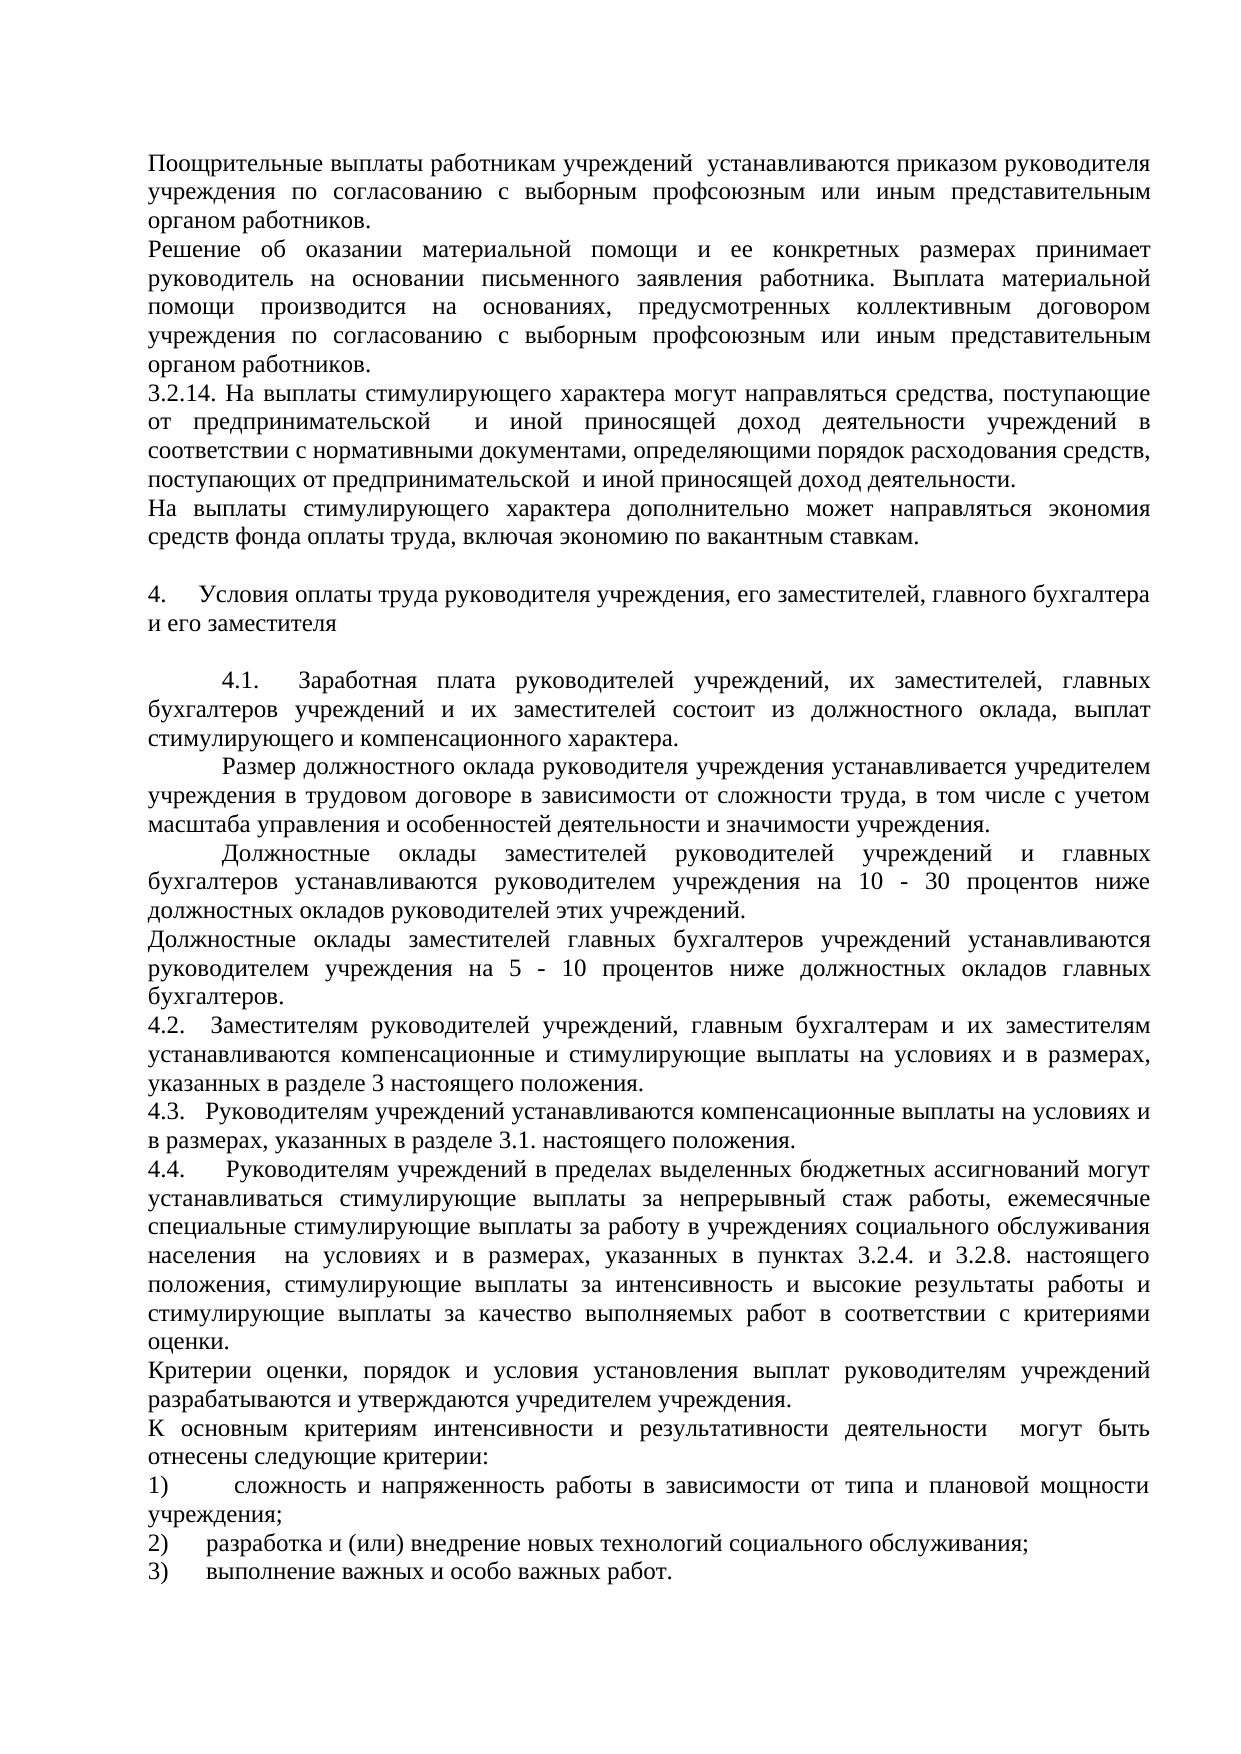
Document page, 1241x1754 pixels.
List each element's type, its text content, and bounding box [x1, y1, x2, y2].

text Должностные оклады заместителей главных бухгалтеров учреждений устанавливаются руководителем учреждения на 5 - 10 процентов ниже должностных окладов главных бухгалтеров. [148, 924, 1152, 1010]
text Должностные оклады заместителей руководителей учреждений и главных бухгалтеров устанавливаются руководителем учреждения на 10 - 30 процентов ниже должностных окладов руководителей этих учреждений. [148, 838, 1152, 924]
text К основным критериям интенсивности и результативности деятельности могут быть отнесены следующие критерии: [148, 1413, 1152, 1470]
text 2) разработка и (или) внедрение новых технологий социального обслуживания; [148, 1528, 1152, 1556]
text 1) сложность и напряженность работы в зависимости от типа и плановой мощности учреждения; [148, 1470, 1152, 1528]
text 4.1. Заработная плата руководителей учреждений, их заместителей, главных бухгалтеров учреждений и их заместителей состоит из должностного оклада, выплат стимулирующего и компенсационного характера. [148, 665, 1152, 751]
text Критерии оценки, порядок и условия установления выплат руководителям учреждений разрабатываются и утверждаются учредителем учреждения. [148, 1355, 1152, 1413]
text Решение об оказании материальной помощи и ее конкретных размерах принимает руководитель на основании письменного заявления работника. Выплата материальной помощи производится на основаниях, предусмотренных коллективным договором учреждения по согласованию с выборным профсоюзным или иным представительным органом работников. [148, 234, 1152, 378]
text 4.3. Руководителям учреждений устанавливаются компенсационные выплаты на условиях и в размерах, указанных в разделе 3.1. настоящего положения. [148, 1096, 1152, 1154]
text Размер должностного оклада руководителя учреждения устанавливается учредителем учреждения в трудовом договоре в зависимости от сложности труда, в том числе с учетом масштаба управления и особенностей деятельности и значимости учреждения. [148, 751, 1152, 838]
text 3) выполнение важных и особо важных работ. [148, 1556, 1152, 1585]
text 4.4. Руководителям учреждений в пределах выделенных бюджетных ассигнований могут устанавливаться стимулирующие выплаты за непрерывный стаж работы, ежемесячные специальные стимулирующие выплаты за работу в учреждениях социального обслуживания населения на условиях и в размерах, указанных в пунктах 3.2.4. и 3.2.8. настоящего положения, стимулирующие выплаты за интенсивность и высокие результаты работы и стимулирующие выплаты за качество выполняемых работ в соответствии с критериями оценки. [148, 1154, 1152, 1355]
text 4. Условия оплаты труда руководителя учреждения, его заместителей, главного бухгалтера и его заместителя [148, 579, 1152, 636]
text На выплаты стимулирующего характера дополнительно может направляться экономия средств фонда оплаты труда, включая экономию по вакантным ставкам. [148, 493, 1152, 550]
text 3.2.14. На выплаты стимулирующего характера могут направляться средства, поступающие от предпринимательской и иной приносящей доход деятельности учреждений в соответствии с нормативными документами, определяющими порядок расходования средств, поступающих от предпринимательской и иной приносящей доход деятельности. [148, 378, 1152, 493]
text Поощрительные выплаты работникам учреждений устанавливаются приказом руководителя учреждения по согласованию с выборным профсоюзным или иным представительным органом работников. [148, 148, 1152, 234]
text 4.2. Заместителям руководителей учреждений, главным бухгалтерам и их заместителям устанавливаются компенсационные и стимулирующие выплаты на условиях и в размерах, указанных в разделе 3 настоящего положения. [148, 1010, 1152, 1096]
